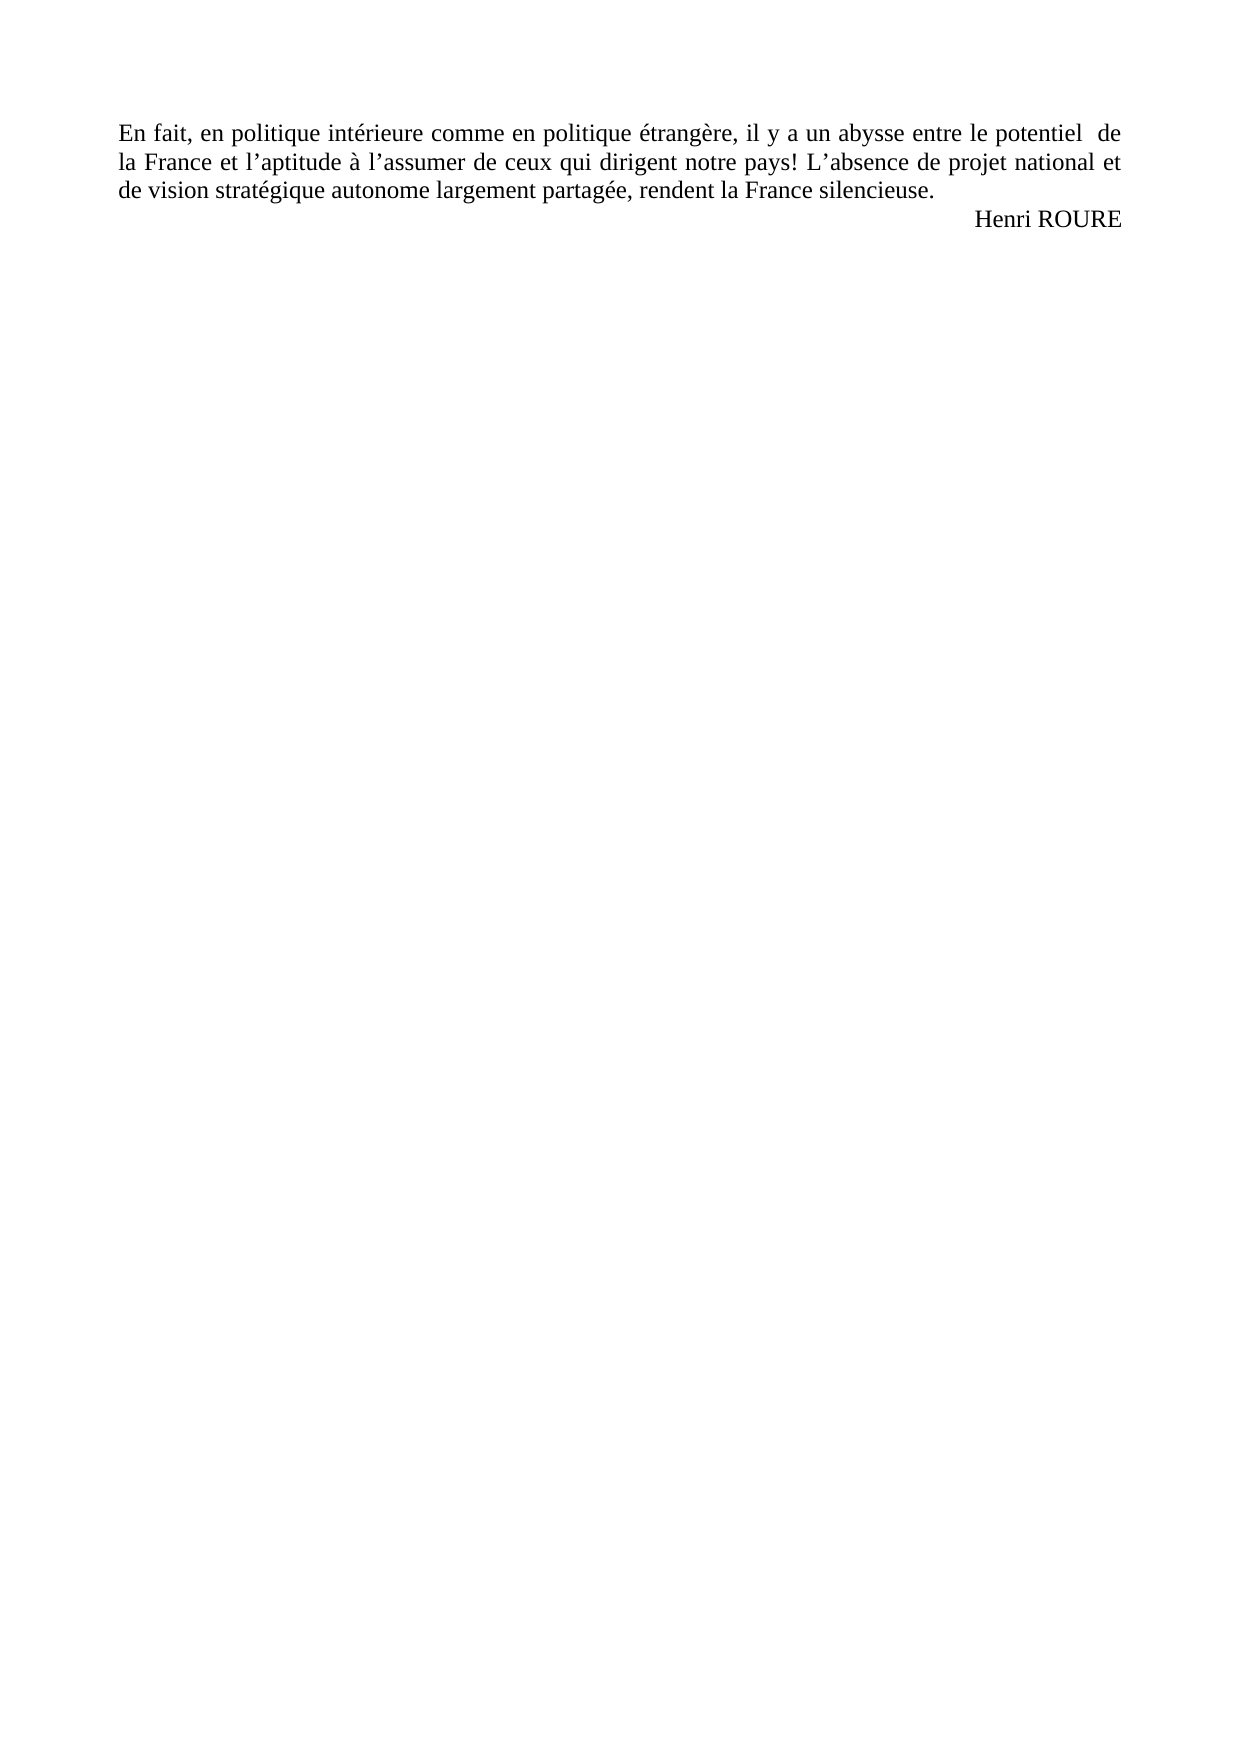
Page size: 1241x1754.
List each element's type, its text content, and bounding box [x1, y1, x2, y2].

text En fait, en politique intérieure comme en politique étrangère, il y a un abysse entre le potentiel de la France et l’aptitude à l’assumer de ceux qui dirigent notre pays! L’absence de projet national et de vision stratégique autonome largement partagée, rendent la France silencieuse. [118, 118, 1122, 204]
text Henri ROURE [118, 204, 1122, 233]
